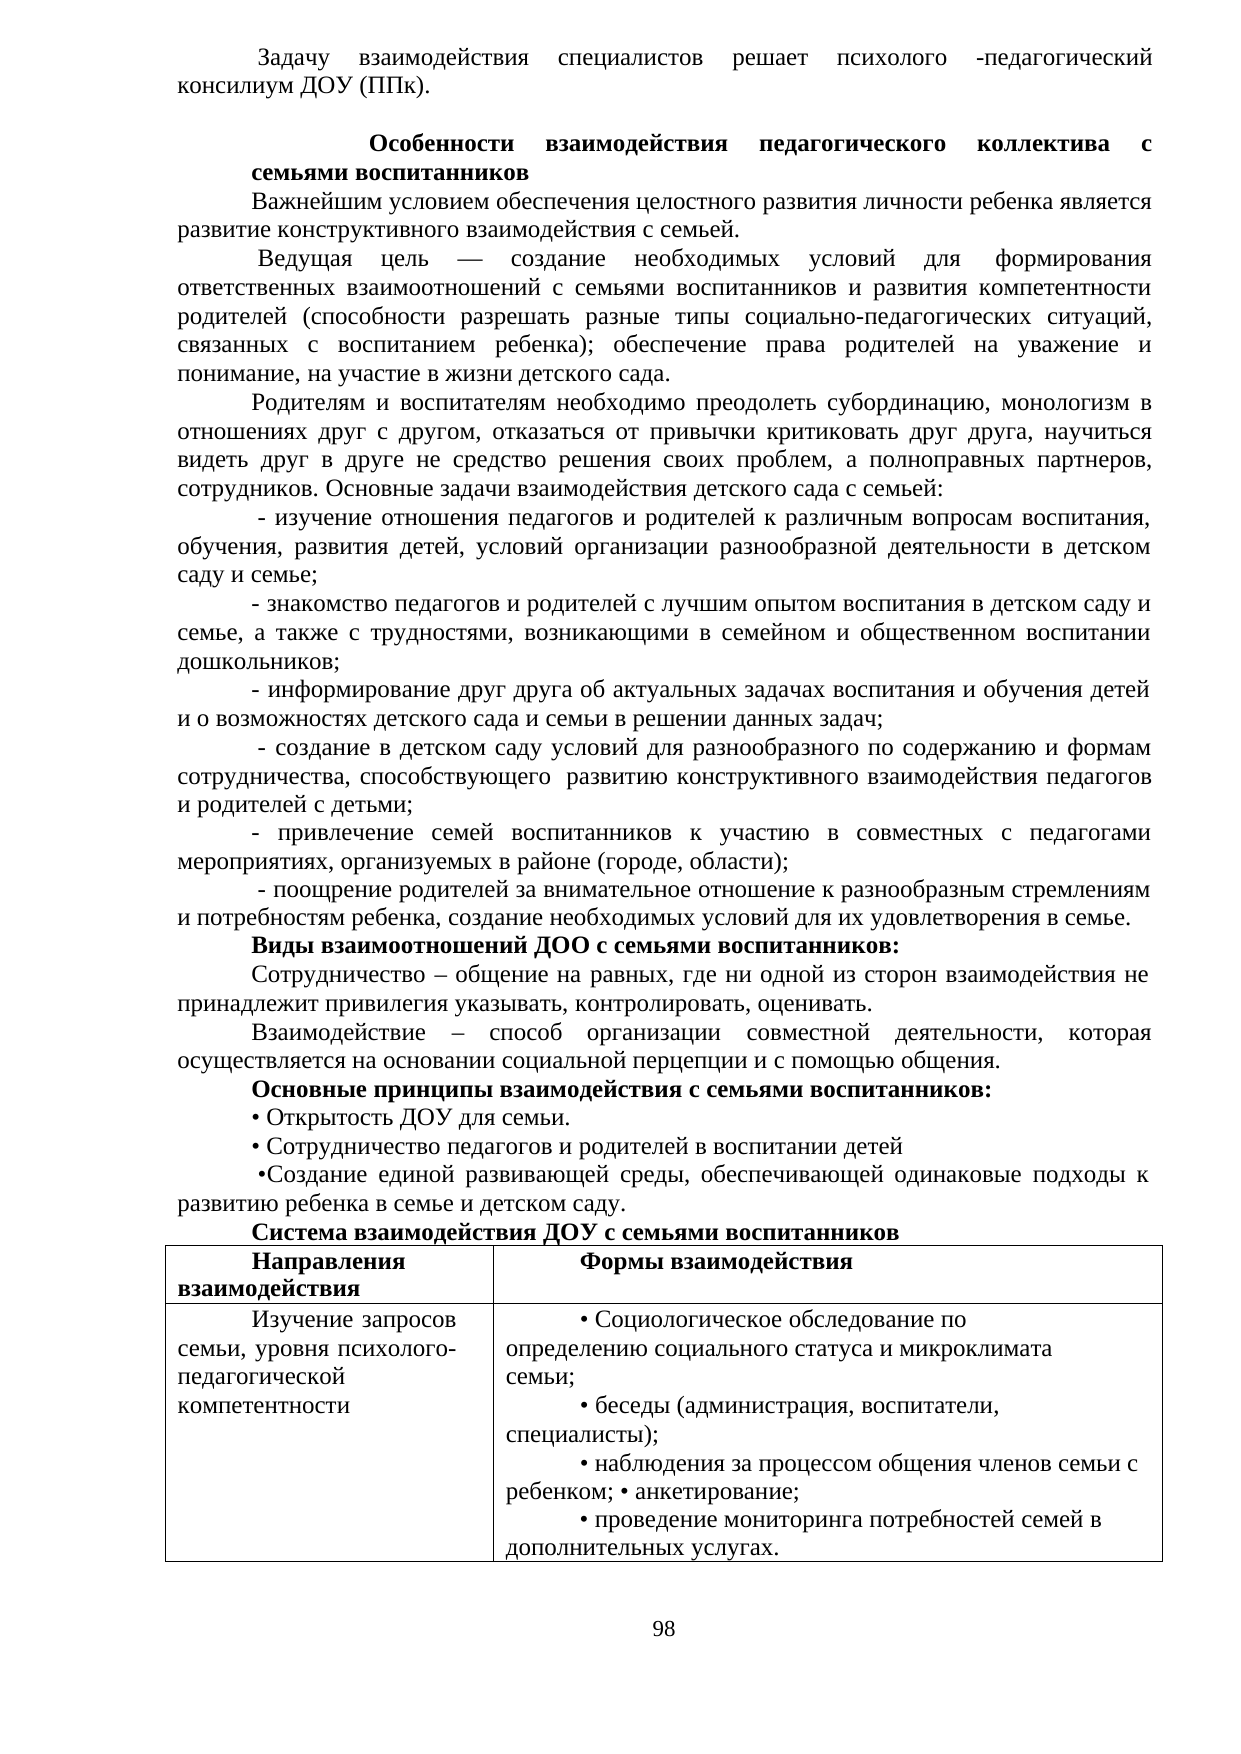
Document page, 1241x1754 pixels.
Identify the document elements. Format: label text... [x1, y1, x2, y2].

text Родителям и воспитателям необходимо преодолеть субординацию, монологизм в отношениях друг с другом, отказаться от привычки критиковать друг друга, научиться видеть друг в друге не средство решения своих проблем, а полноправных партнеров, сотрудников. Основные задачи взаимодействия детского сада с семьей: [177, 387, 1153, 502]
subtitle Система взаимодействия ДОУ с семьями воспитанников [251, 1217, 1184, 1245]
list создание в детском саду условий для разнообразного по содержанию и формам сотрудничества, способствующего развитию конструктивного взаимодействия педагогов и родителей с детьми; [177, 732, 1152, 818]
table_cell Социологическое обследование по определению социального статуса и микроклимата семьи; беседы (администрация, воспитатели, специалисты); наблюдения за процессом общения членов семьи с ребенком; • анкетирование; проведение мониторинга потребностей семей в дополнительных услугах. [494, 1304, 1162, 1561]
text Задачу взаимодействия специалистов решает психолого -педагогический консилиум ДОУ (ППк). [177, 42, 1153, 99]
subtitle Особенности взаимодействия педагогического коллектива с семьями воспитанников [251, 128, 1152, 186]
text Важнейшим условием обеспечения целостного развития личности ребенка является развитие конструктивного взаимодействия с семьей. [177, 186, 1152, 243]
list Сотрудничество педагогов и родителей в воспитании детей [251, 1131, 1184, 1160]
list привлечение семей воспитанников к участию в совместных с педагогами мероприятиях, организуемых в районе (городе, области); [177, 818, 1151, 874]
list Создание единой развивающей среды, обеспечивающей одинаковые подходы к развитию ребенка в семье и детском саду. [177, 1160, 1151, 1216]
text Ведущая цель — создание необходимых условий для формирования ответственных взаимоотношений с семьями воспитанников и развития компетентности родителей (способности разрешать разные типы социально-педагогических ситуаций, связанных с воспитанием ребенка); обеспечение права родителей на уважение и понимание, на участие в жизни детского сада. [177, 243, 1152, 387]
subtitle Основные принципы взаимодействия с семьями воспитанников: [251, 1074, 1184, 1103]
list знакомство педагогов и родителей с лучшим опытом воспитания в детском саду и семье, а также с трудностями, возникающими в семейном и общественном воспитании дошкольников; [177, 588, 1152, 674]
table_header Формы взаимодействия [494, 1246, 1162, 1303]
table_cell Изучение запросов семьи, уровня психолого- педагогической компетентности [166, 1304, 493, 1561]
list Открытость ДОУ для семьи. [251, 1103, 1184, 1131]
text Взаимодействие – способ организации совместной деятельности, которая осуществляется на основании социальной перцепции и с помощью общения. [177, 1017, 1152, 1074]
text - изучение отношения педагогов и родителей к различным вопросам воспитания, обучения, развития детей, условий организации разнообразной деятельности в детском саду и семье; [177, 502, 1152, 588]
text Сотрудничество – общение на равных, где ни одной из сторон взаимодействия не принадлежит привилегия указывать, контролировать, оценивать. [177, 959, 1184, 1017]
list информирование друг друга об актуальных задачах воспитания и обучения детей и о возможностях детского сада и семьи в решении данных задач; [177, 674, 1151, 732]
table_header Направления взаимодействия [166, 1246, 493, 1303]
subtitle Виды взаимоотношений ДОО с семьями воспитанников: [251, 931, 1184, 959]
list поощрение родителей за внимательное отношение к разнообразным стремлениям и потребностям ребенка, создание необходимых условий для их удовлетворения в семье. [177, 874, 1152, 931]
